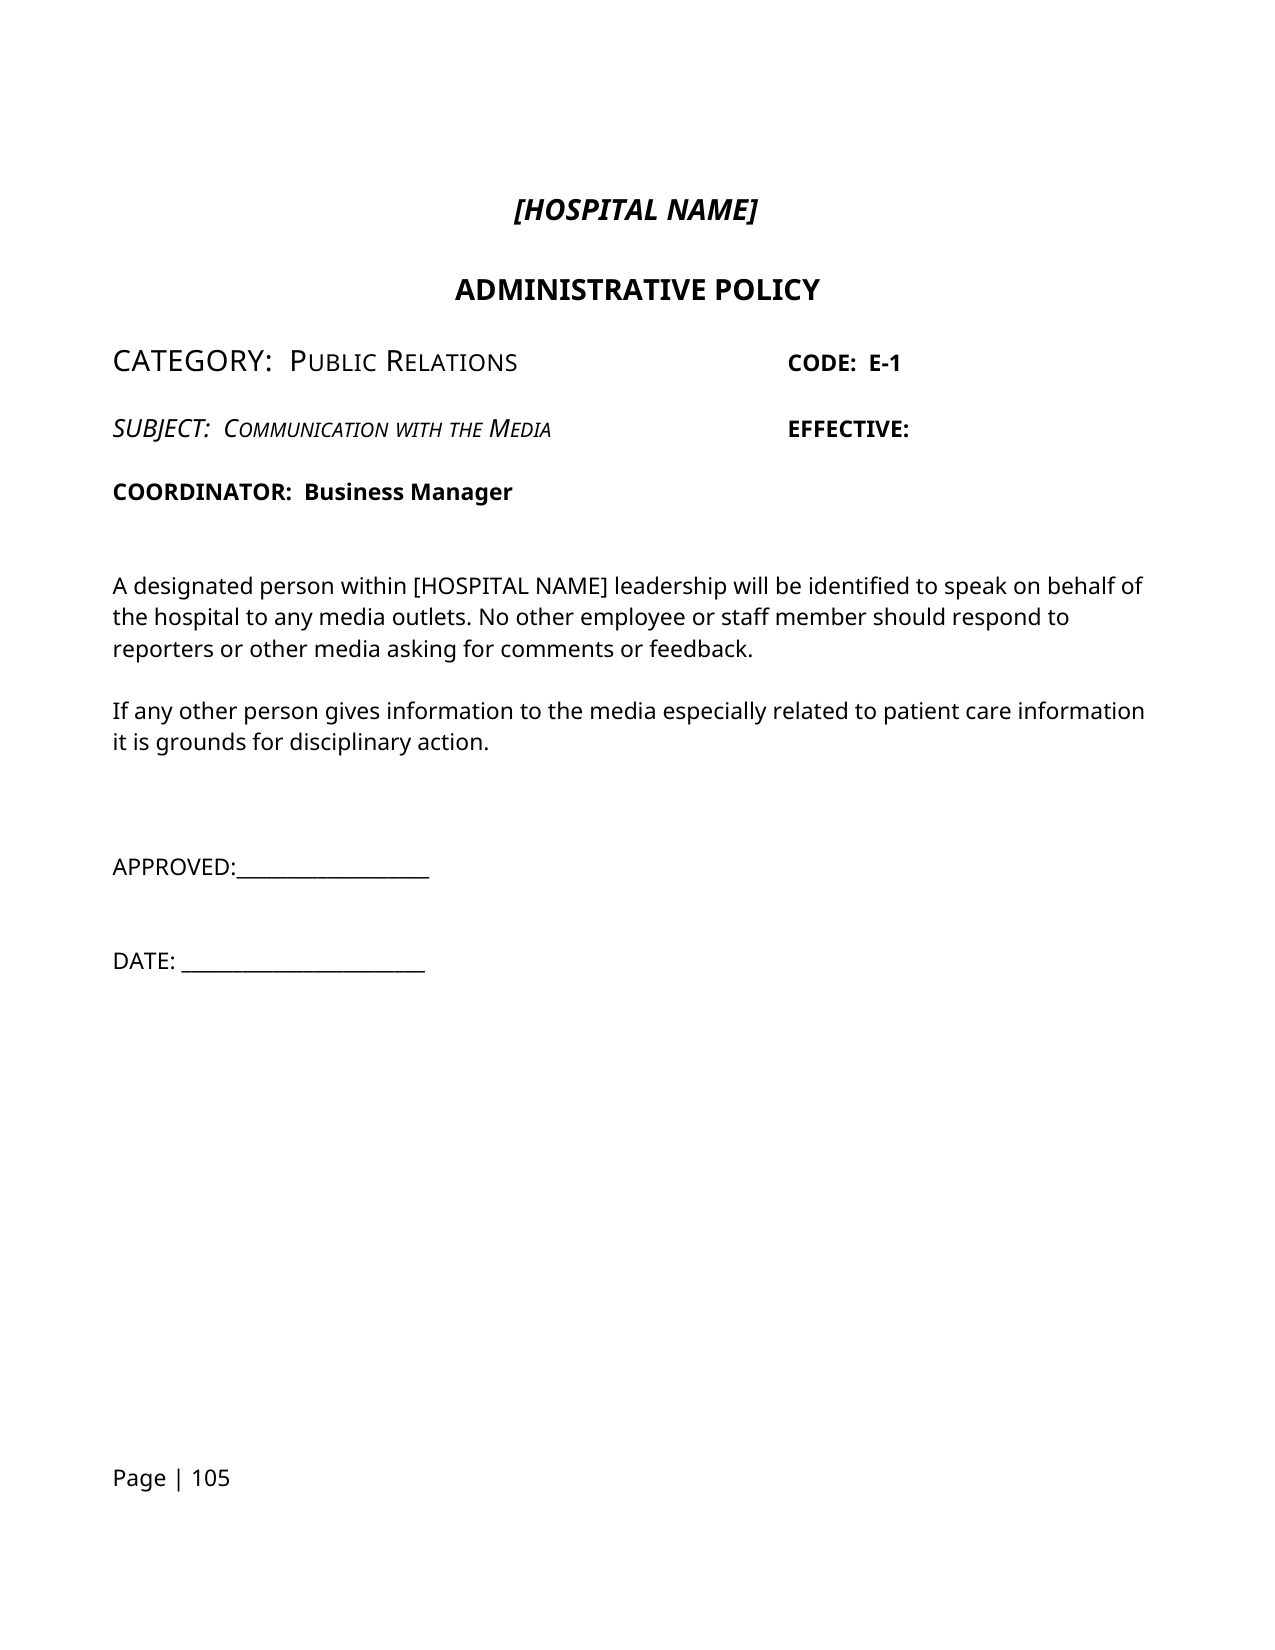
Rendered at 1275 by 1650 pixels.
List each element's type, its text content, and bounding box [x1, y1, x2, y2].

text If any other person gives information to the media especially related to patient care information it is grounds for disciplinary action. [112, 695, 1162, 757]
text [HOSPITAL NAME] [112, 190, 1162, 229]
text APPROVED:___________________ [112, 851, 1162, 882]
text CATEGORY: Public Relations CODE: E-1 [112, 340, 1162, 380]
text DATE: ________________________ [112, 945, 1162, 976]
text COORDINATOR: Business Manager [112, 476, 1162, 507]
text ADMINISTRATIVE POLICY [112, 269, 1162, 309]
text A designated person within [HOSPITAL NAME] leadership will be identified to speak on behalf of the hospital to any media outlets. No other employee or staff member should respond to reporters or other media asking for comments or feedback. [112, 570, 1162, 664]
text SUBJECT: Communication with the Media EFFECTIVE: [112, 411, 1162, 445]
